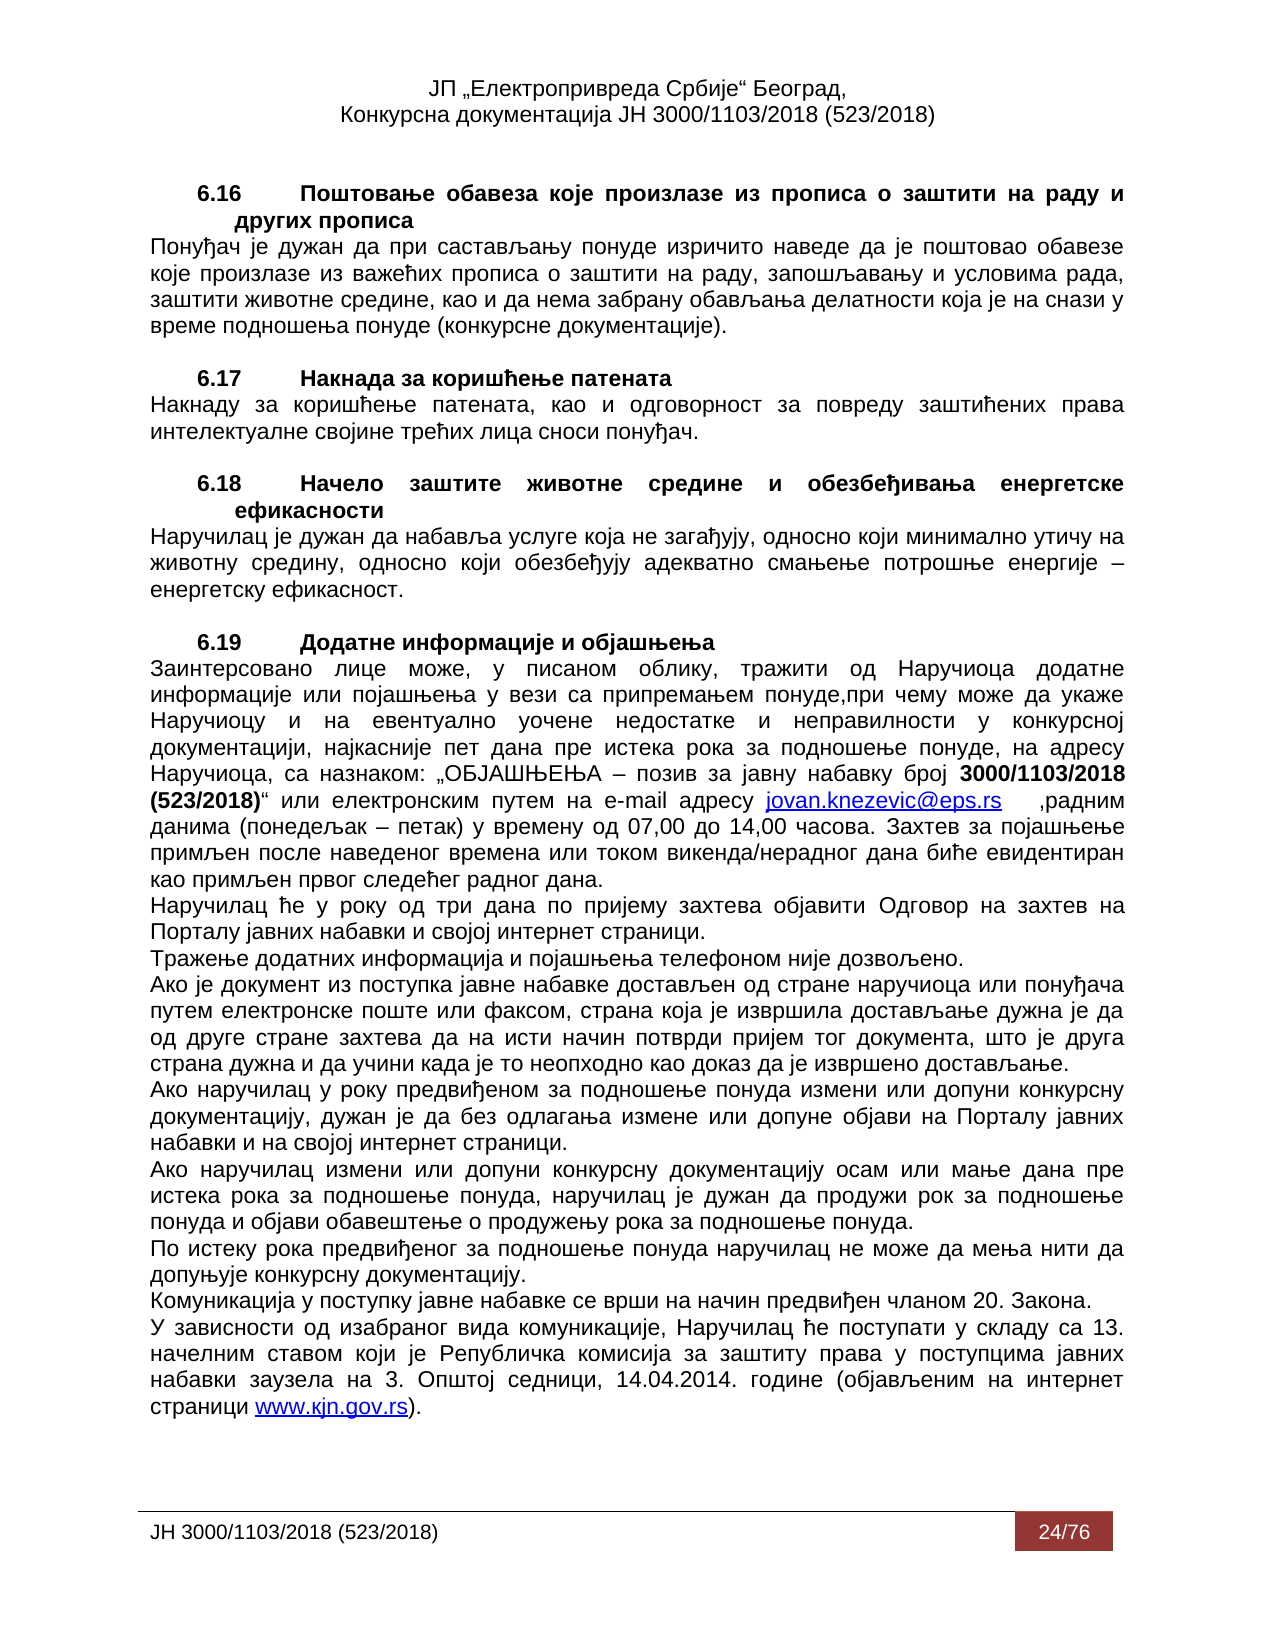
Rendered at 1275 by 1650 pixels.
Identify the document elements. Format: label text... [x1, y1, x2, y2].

list Додатне информације и објашњења [197, 628, 1125, 655]
text Наручилац ће у року од три дана по пријему захтева објавити Одговор на захтев на Порталу јавних набавки и својој интернет страници. [150, 892, 1125, 945]
text Тражење додатних информација и појашњења телефоном није дозвољено. [150, 945, 1125, 971]
text Понуђач је дужан да при састављању понуде изричито наведе да је поштовао обавезе које произлазе из важећих прописа о заштити на раду, запошљавању и условима рада, заштити животне средине, као и да нема забрану обављања делатности која је на снази у време подношења понуде (конкурсне документације). [150, 233, 1125, 338]
text Заинтерсовано лице може, у писаном облику, тражити од Наручиоца додатне информације или појашњења у вези са припремањем понуде,при чему може да укаже Наручиоцу и на евентуално уочене недостатке и неправилности у конкурсној документацији, најкасније пет дана пре истека рока за подношење понуде, на адресу Наручиоца, са назнаком: „ОБЈАШЊЕЊА – позив за јавну набавку број 3000/1103/2018 (523/2018)“ или електронским путем на е-mail адресу jovan.knezevic@eps.rs ,радним данима (понедељак – петак) у времену од 07,00 до 14,00 часова. Захтев за појашњење примљен после наведеног времена или током викенда/нерадног дана биће евидентиран као примљен првог следећег радног дана. [150, 655, 1125, 892]
text У зависности од изабраног вида комуникације, Наручилац ће поступати у складу са 13. начелним ставом који је Републичка комисија за заштиту права у поступцима јавних набавки заузела на 3. Општој седници, 14.04.2014. године (објављеним на интернет страници www.кjn.gov.rs). [150, 1314, 1125, 1419]
text Ако наручилац измени или допуни конкурсну документацију осам или мање дана пре истека рока за подношење понуда, наручилац је дужан да продужи рок за подношење понуда и објави обавештење о продужењу рока за подношење понуда. [150, 1156, 1125, 1234]
text Накнаду за коришћење патената, као и одговорност за повреду заштићених права интелектуалне својине трећих лица сноси понуђач. [150, 391, 1125, 444]
list Начело заштите животне средине и обезбеђивања енергетске ефикасности [197, 470, 1125, 523]
text Ако је документ из поступка јавне набавке достављен од стране наручиоца или понуђача путем електронске поште или факсом, страна која је извршила достављање дужна је да од друге стране захтева да на исти начин потврди пријем тог документа, што је друга страна дужна и да учини када је то неопходно као доказ да је извршено достављање. [150, 971, 1125, 1076]
list Поштовање обавеза које произлазе из прописа о заштити на раду и других прописа [197, 180, 1125, 233]
list Накнада за коришћење патената [197, 365, 1125, 391]
text Комуникација у поступку јавне набавке се врши на начин предвиђен чланом 20. Закона. [150, 1287, 1125, 1314]
text По истеку рока предвиђеног за подношење понуда наручилац не може да мења нити да допуњује конкурсну документацију. [150, 1234, 1125, 1287]
text Наручилац је дужан да набавља услуге која не загађују, односно који минимално утичу на животну средину, односно који обезбеђују адекватно смањење потрошње енергије – енергетску ефикасност. [150, 523, 1125, 602]
text Ако наручилац у року предвиђеном за подношење понуда измени или допуни конкурсну документацију, дужан је да без одлагања измене или допуне објави на Порталу јавних набавки и на својој интернет страници. [150, 1076, 1125, 1156]
